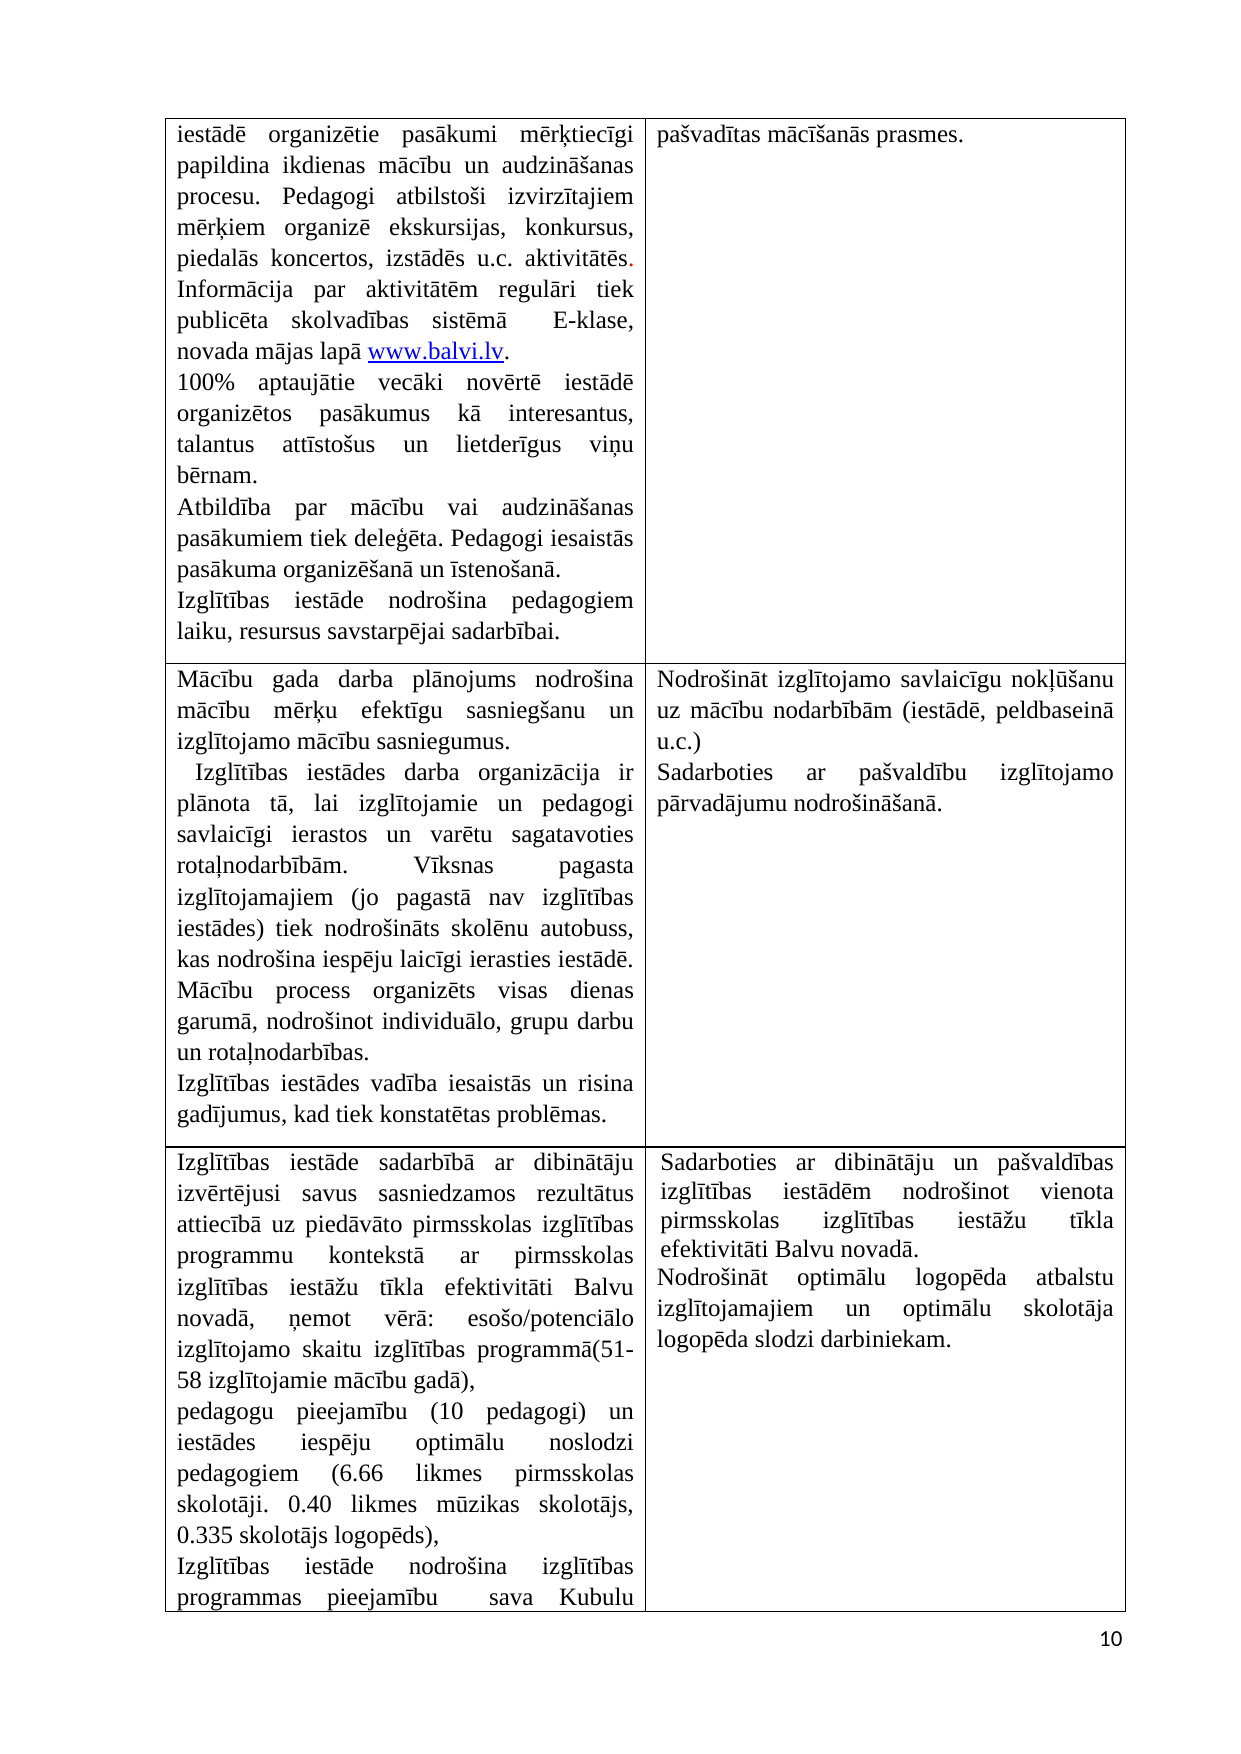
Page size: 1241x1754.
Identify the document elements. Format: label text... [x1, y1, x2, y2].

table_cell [646, 1148, 1125, 1611]
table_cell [646, 119, 1125, 663]
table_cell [166, 1148, 645, 1611]
table_cell Nodrošināt izglītojamo savlaicīgu nokļūšanu uz mācību nodarbībām (iestādē, peldbaseinā u.c.) Sadarboties ar pašvaldību izglītojamo pārvadājumu nodrošināšanā. [646, 664, 1125, 1146]
table_cell Mācību gada darba plānojums nodrošina mācību mērķu efektīgu sasniegšanu un izglītojamo mācību sasniegumus. Izglītības iestādes darba organizācija ir plānota tā, lai izglītojamie un pedagogi savlaicīgi ierastos un varētu sagatavoties rotaļnodarbībām. Vīksnas pagasta izglītojamajiem (jo pagastā nav izglītības iestādes) tiek nodrošināts skolēnu autobuss, kas nodrošina iespēju laicīgi ierasties iestādē. Mācību process organizēts visas dienas garumā, nodrošinot individuālo, grupu darbu un rotaļnodarbības. Izglītības iestādes vadība iesaistās un risina gadījumus, kad tiek konstatētas problēmas. [166, 664, 645, 1146]
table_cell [166, 119, 645, 663]
